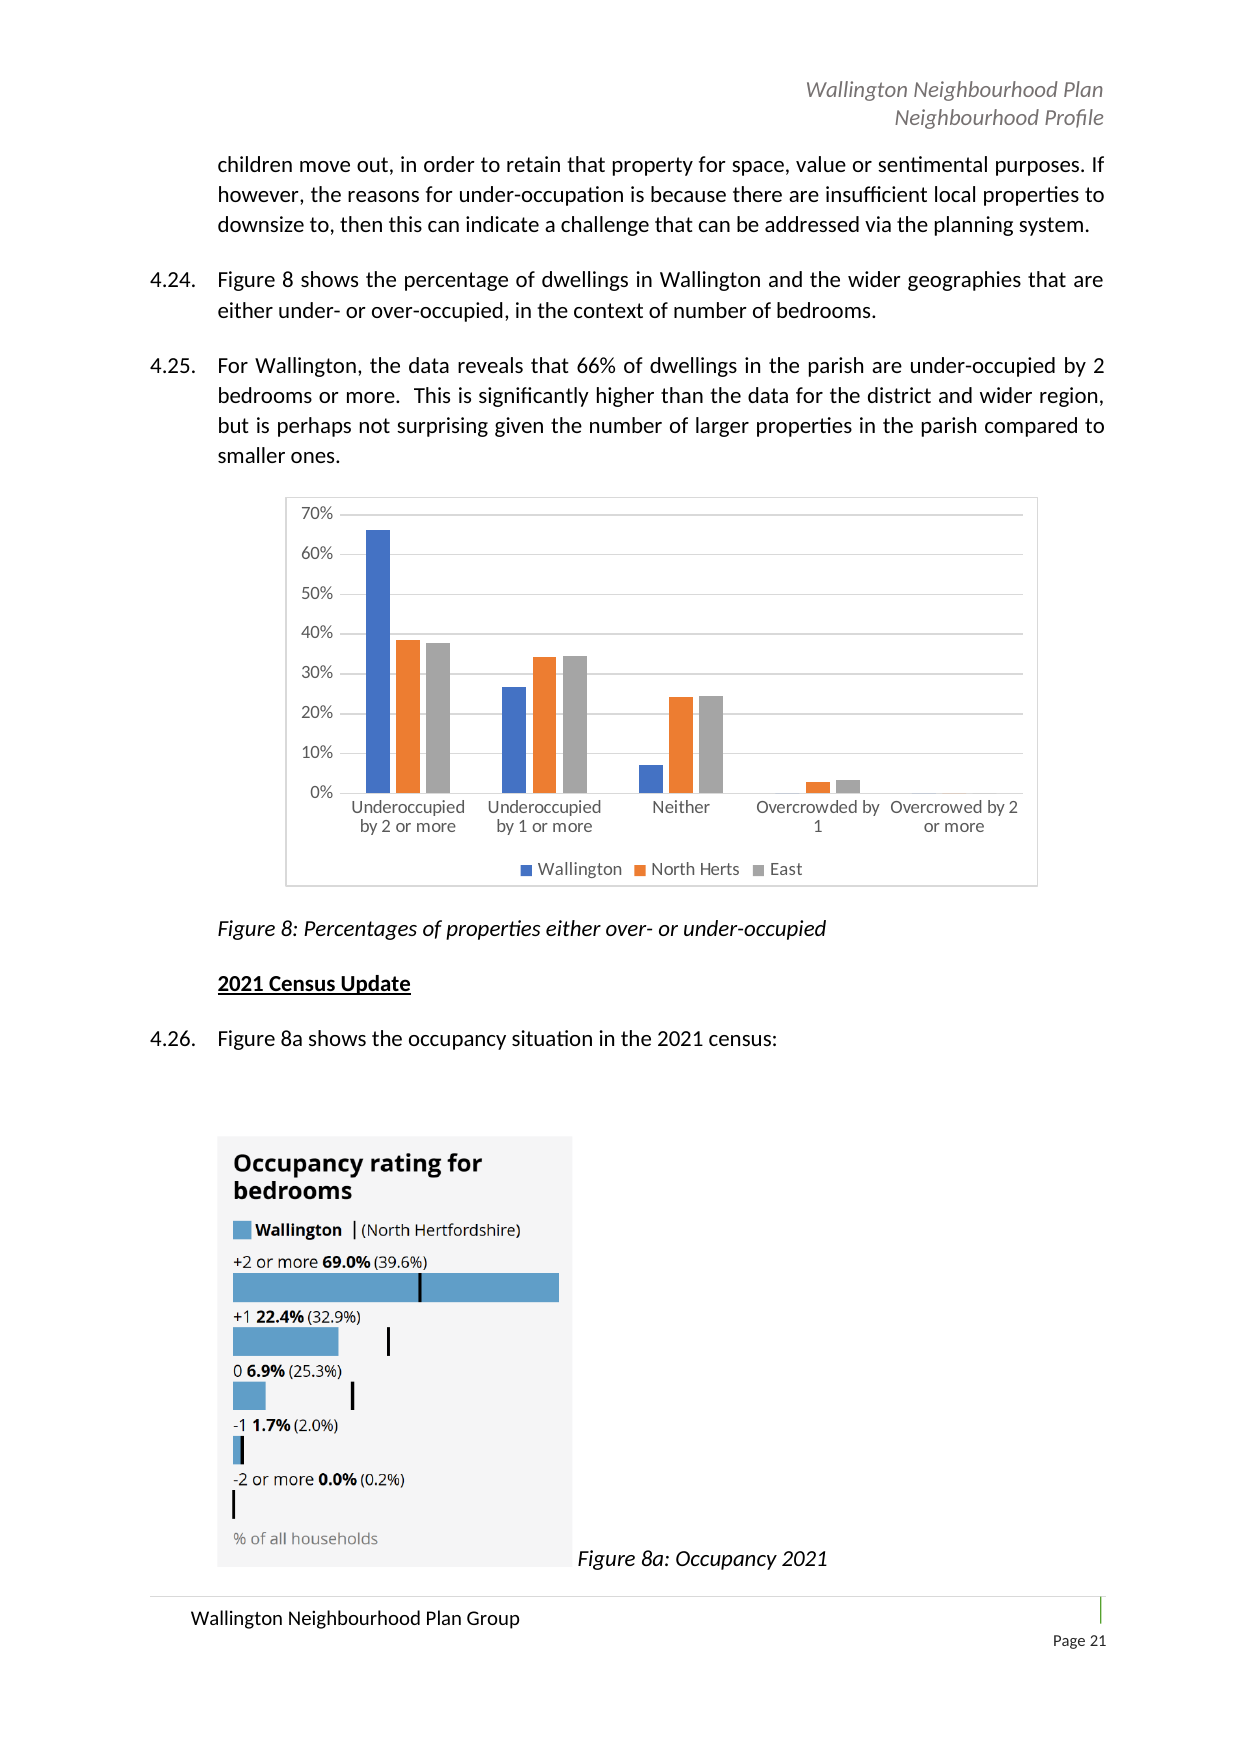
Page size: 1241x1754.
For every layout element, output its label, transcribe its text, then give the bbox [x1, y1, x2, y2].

list For Wallington, the data reveals that 66% of dwellings in the parish are under-occupied by 2 bedrooms or more. This is significantly higher than the data for the district and wider region, but is perhaps not surprising given the number of larger properties in the parish compared to smaller ones. [150, 351, 1106, 470]
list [150, 150, 1106, 238]
list 2021 Census Update [217, 969, 1106, 997]
list Figure 8 shows the percentage of dwellings in Wallington and the wider geographies that are either under- or over-occupied, in the context of number of bedrooms. [150, 266, 1106, 324]
list Figure 8a shows the occupancy situation in the 2021 census: [150, 1024, 1106, 1052]
list Figure 8: Percentages of properties either over- or under-occupied [217, 914, 1106, 942]
picture [217, 1135, 573, 1567]
